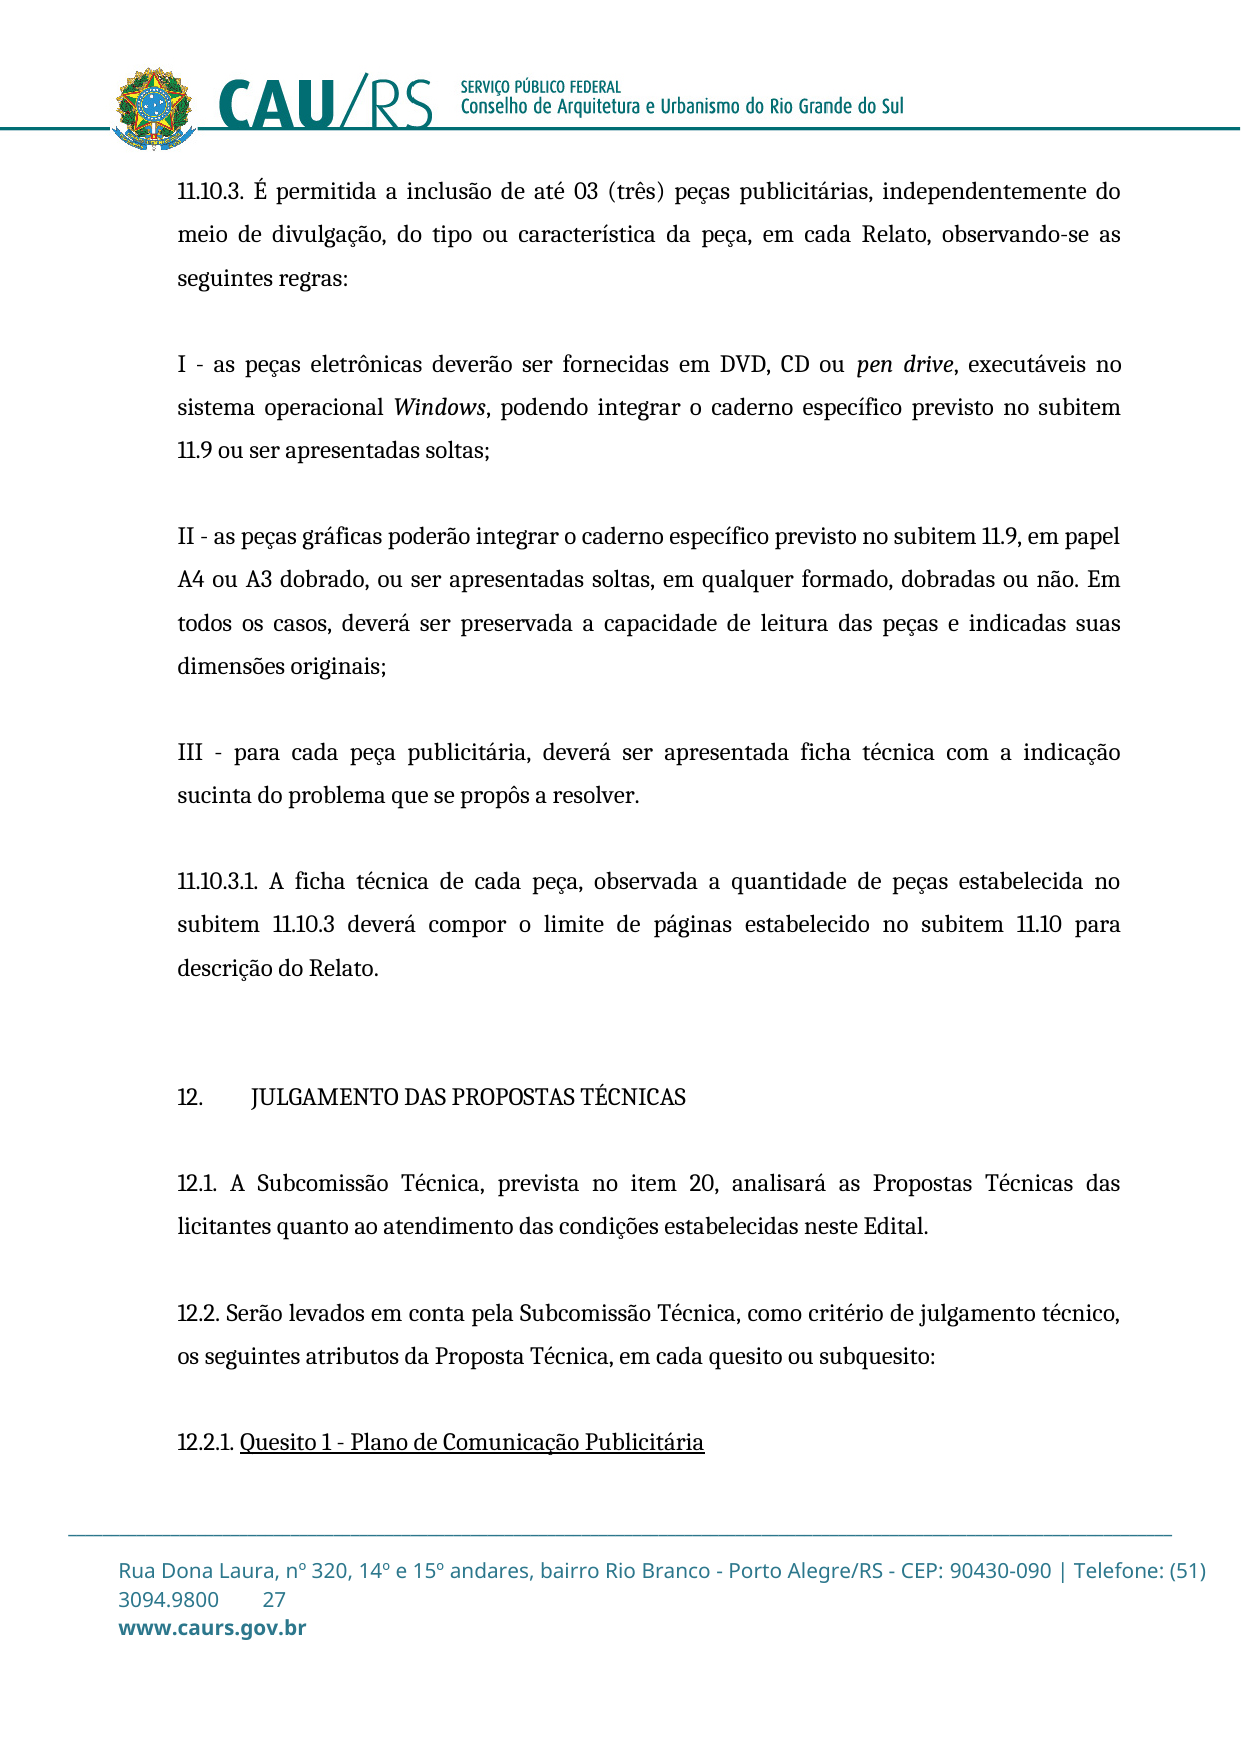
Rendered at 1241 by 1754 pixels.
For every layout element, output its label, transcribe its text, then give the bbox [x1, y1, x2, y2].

subtitle 12. JULGAMENTO DAS PROPOSTAS TÉCNICAS [177, 1083, 1122, 1112]
text III - para cada peça publicitária, deverá ser apresentada ficha técnica com a indicação sucinta do problema que se propôs a resolver. [177, 738, 1122, 810]
text 12.2. Serão levados em conta pela Subcomissão Técnica, como critério de julgamento técnico, os seguintes atributos da Proposta Técnica, em cada quesito ou subquesito: [177, 1298, 1122, 1370]
text I - as peças eletrônicas deverão ser fornecidas em DVD, CD ou pen drive, executáveis no sistema operacional Windows, podendo integrar o caderno específico previsto no subitem 11.9 ou ser apresentadas soltas; [177, 350, 1122, 465]
subtitle 12.2.1. Quesito 1 - Plano de Comunicação Publicitária [177, 1428, 1122, 1457]
text 11.10.3. É permitida a inclusão de até 03 (três) peças publicitárias, independentemente do meio de divulgação, do tipo ou característica da peça, em cada Relato, observando-se as seguintes regras: [177, 177, 1122, 292]
text II - as peças gráficas poderão integrar o caderno específico previsto no subitem 11.9, em papel A4 ou A3 dobrado, ou ser apresentadas soltas, em qualquer formado, dobradas ou não. Em todos os casos, deverá ser preservada a capacidade de leitura das peças e indicadas suas dimensões originais; [177, 522, 1122, 680]
text 12.1. A Subcomissão Técnica, prevista no item 20, analisará as Propostas Técnicas das licitantes quanto ao atendimento das condições estabelecidas neste Edital. [177, 1169, 1122, 1241]
text 11.10.3.1. A ficha técnica de cada peça, observada a quantidade de peças estabelecida no subitem 11.10.3 deverá compor o limite de páginas estabelecido no subitem 11.10 para descrição do Relato. [177, 867, 1122, 982]
picture [0, 1, 1241, 161]
